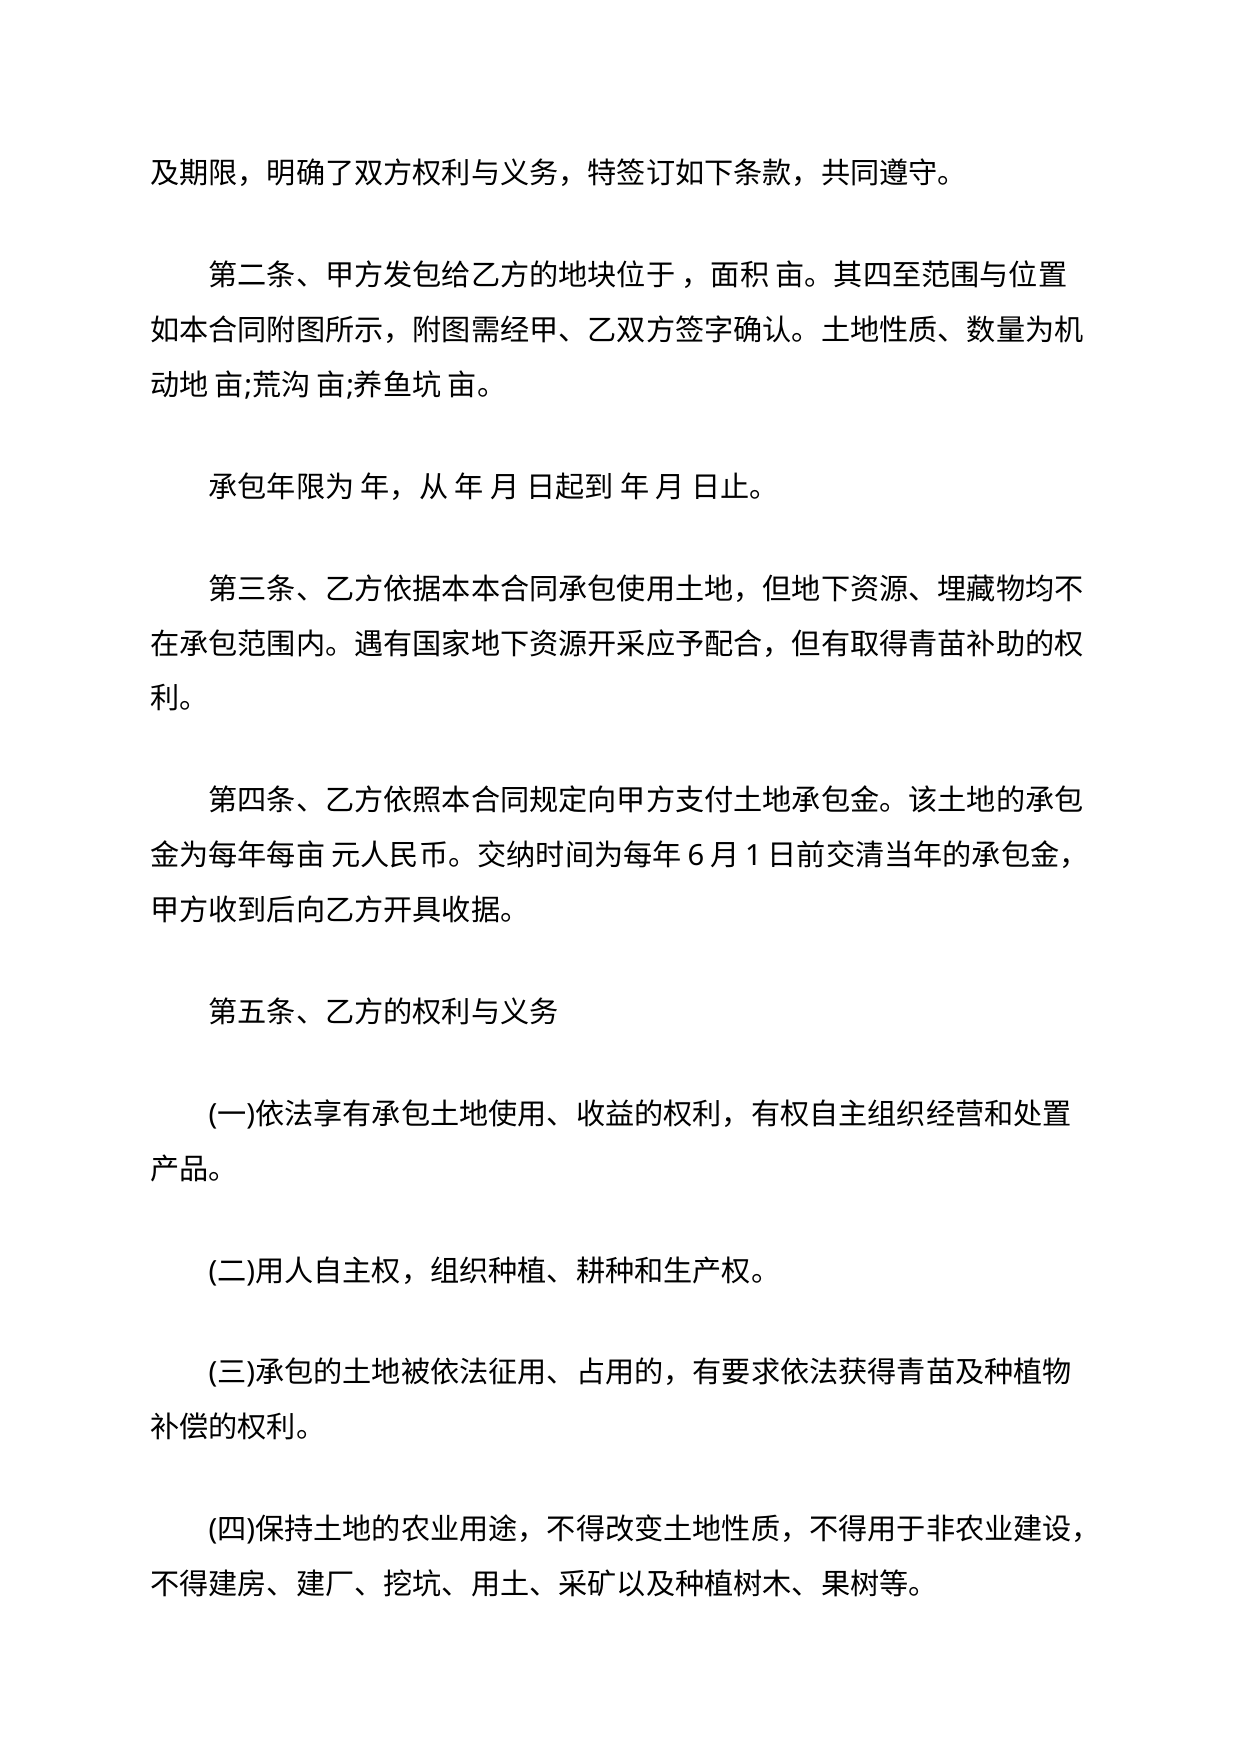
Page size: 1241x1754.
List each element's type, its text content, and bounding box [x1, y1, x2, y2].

text 承包年限为 年，从 年 月 日起到 年 月 日止。 [150, 463, 1090, 506]
text 第三条、乙方依据本本合同承包使用土地，但地下资源、埋藏物均不在承包范围内。遇有国家地下资源开采应予配合，但有取得青苗补助的权利。 [150, 565, 1090, 717]
text (三)承包的土地被依法征用、占用的，有要求依法获得青苗及种植物补偿的权利。 [150, 1349, 1090, 1446]
text (一)依法享有承包土地使用、收益的权利，有权自主组织经营和处置产品。 [150, 1090, 1090, 1188]
text 第五条、乙方的权利与义务 [150, 988, 1090, 1031]
text (二)用人自主权，组织种植、耕种和生产权。 [150, 1247, 1090, 1289]
text 第四条、乙方依照本合同规定向甲方支付土地承包金。该土地的承包金为每年每亩 元人民币。交纳时间为每年6月1日前交清当年的承包金，甲方收到后向乙方开具收据。 [150, 777, 1090, 929]
text (四)保持土地的农业用途，不得改变土地性质，不得用于非农业建设，不得建房、建厂、挖坑、用土、采矿以及种植树木、果树等。 [150, 1506, 1090, 1603]
text 第二条、甲方发包给乙方的地块位于 ，面积 亩。其四至范围与位置如本合同附图所示，附图需经甲、乙双方签字确认。土地性质、数量为机动地 亩;荒沟 亩;养鱼坑 亩。 [150, 252, 1090, 404]
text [150, 150, 1090, 192]
